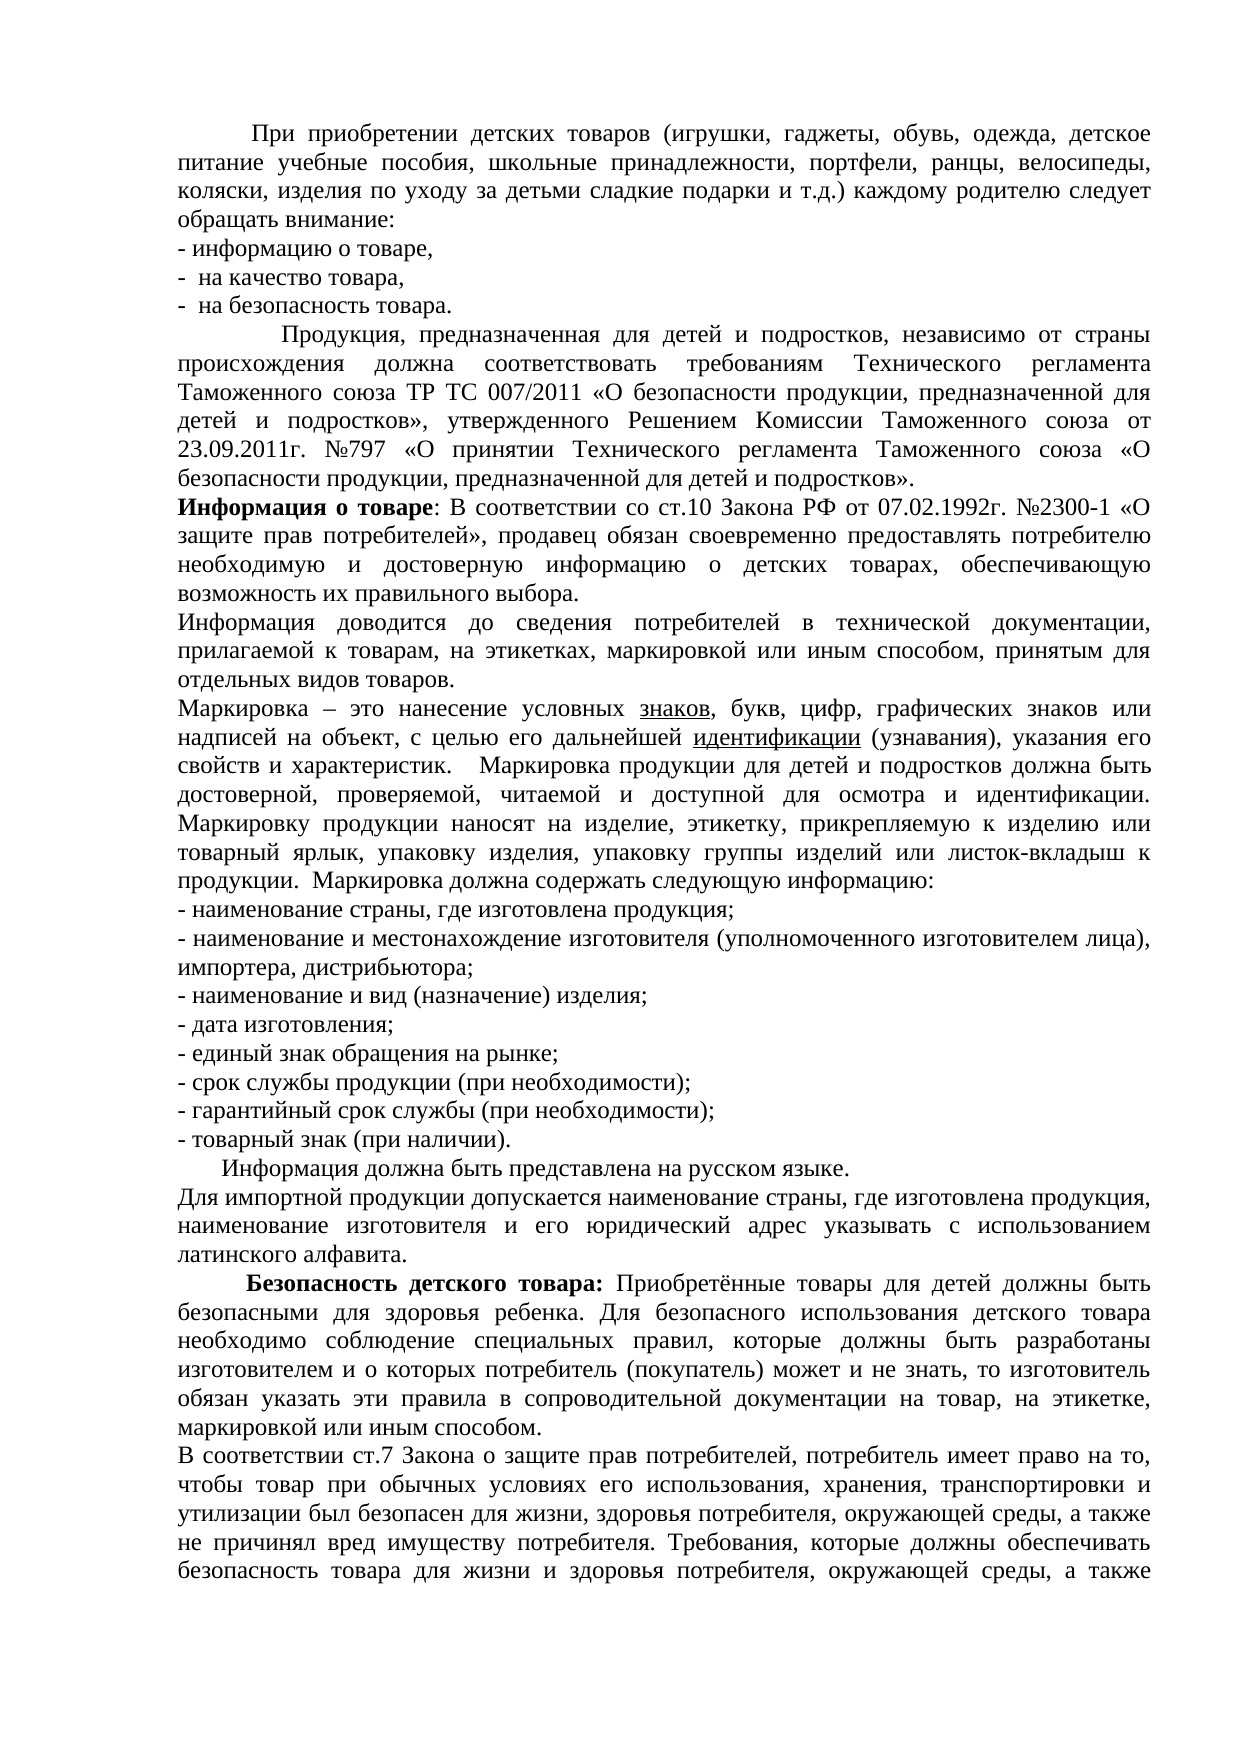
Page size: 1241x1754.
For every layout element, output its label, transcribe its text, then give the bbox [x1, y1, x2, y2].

text - информацию о товаре, [177, 233, 1152, 262]
text - товарный знак (при наличии). [177, 1124, 1152, 1153]
text - на безопасность товара. [177, 291, 1152, 319]
text Информация доводится до сведения потребителей в технической документации, прилагаемой к товарам, на этикетках, маркировкой или иным способом, принятым для отдельных видов товаров. [177, 607, 1152, 693]
text Для импортной продукции допускается наименование страны, где изготовлена продукция, наименование изготовителя и его юридический адрес указывать с использованием латинского алфавита. [177, 1182, 1152, 1268]
text Продукция, предназначенная для детей и подростков, независимо от страны происхождения должна соответствовать требованиям Технического регламента Таможенного союза ТР ТС 007/2011 «О безопасности продукции, предназначенной для детей и подростков», утвержденного Решением Комиссии Таможенного союза от 23.09.2011г. №797 «О принятии Технического регламента Таможенного союза «О безопасности продукции, предназначенной для детей и подростков». [177, 319, 1152, 492]
text Информация должна быть представлена на русском языке. [177, 1153, 1152, 1182]
text - срок службы продукции (при необходимости); [177, 1067, 1152, 1096]
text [177, 1441, 1152, 1584]
text - наименование страны, где изготовлена продукция; [177, 894, 1152, 923]
text - гарантийный срок службы (при необходимости); [177, 1096, 1152, 1124]
text - единый знак обращения на рынке; [177, 1038, 1152, 1067]
text - наименование и вид (назначение) изделия; [177, 981, 1152, 1009]
text Информация о товаре: В соответствии со ст.10 Закона РФ от 07.02.1992г. №2300-1 «О защите прав потребителей», продавец обязан своевременно предоставлять потребителю необходимую и достоверную информацию о детских товарах, обеспечивающую возможность их правильного выбора. [177, 492, 1152, 607]
text При приобретении детских товаров (игрушки, гаджеты, обувь, одежда, детское питание учебные пособия, школьные принадлежности, портфели, ранцы, велосипеды, коляски, изделия по уходу за детьми сладкие подарки и т.д.) каждому родителю следует обращать внимание: [177, 118, 1152, 233]
text Безопасность детского товара: Приобретённые товары для детей должны быть безопасными для здоровья ребенка. Для безопасного использования детского товара необходимо соблюдение специальных правил, которые должны быть разработаны изготовителем и о которых потребитель (покупатель) может и не знать, то изготовитель обязан указать эти правила в сопроводительной документации на товар, на этикетке, маркировкой или иным способом. [177, 1268, 1152, 1441]
text - наименование и местонахождение изготовителя (уполномоченного изготовителем лица), импортера, дистрибьютора; [177, 923, 1152, 981]
text - на качество товара, [177, 262, 1152, 291]
text - дата изготовления; [177, 1009, 1152, 1038]
text Маркировка – это нанесение условных знаков, букв, цифр, графических знаков или надписей на объект, с целью его дальнейшей идентификации (узнавания), указания его свойств и характеристик. Маркировка продукции для детей и подростков должна быть достоверной, проверяемой, читаемой и доступной для осмотра и идентификации. Маркировку продукции наносят на изделие, этикетку, прикрепляемую к изделию или товарный ярлык, упаковку изделия, упаковку группы изделий или листок-вкладыш к продукции. Маркировка должна содержать следующую информацию: [177, 693, 1152, 894]
